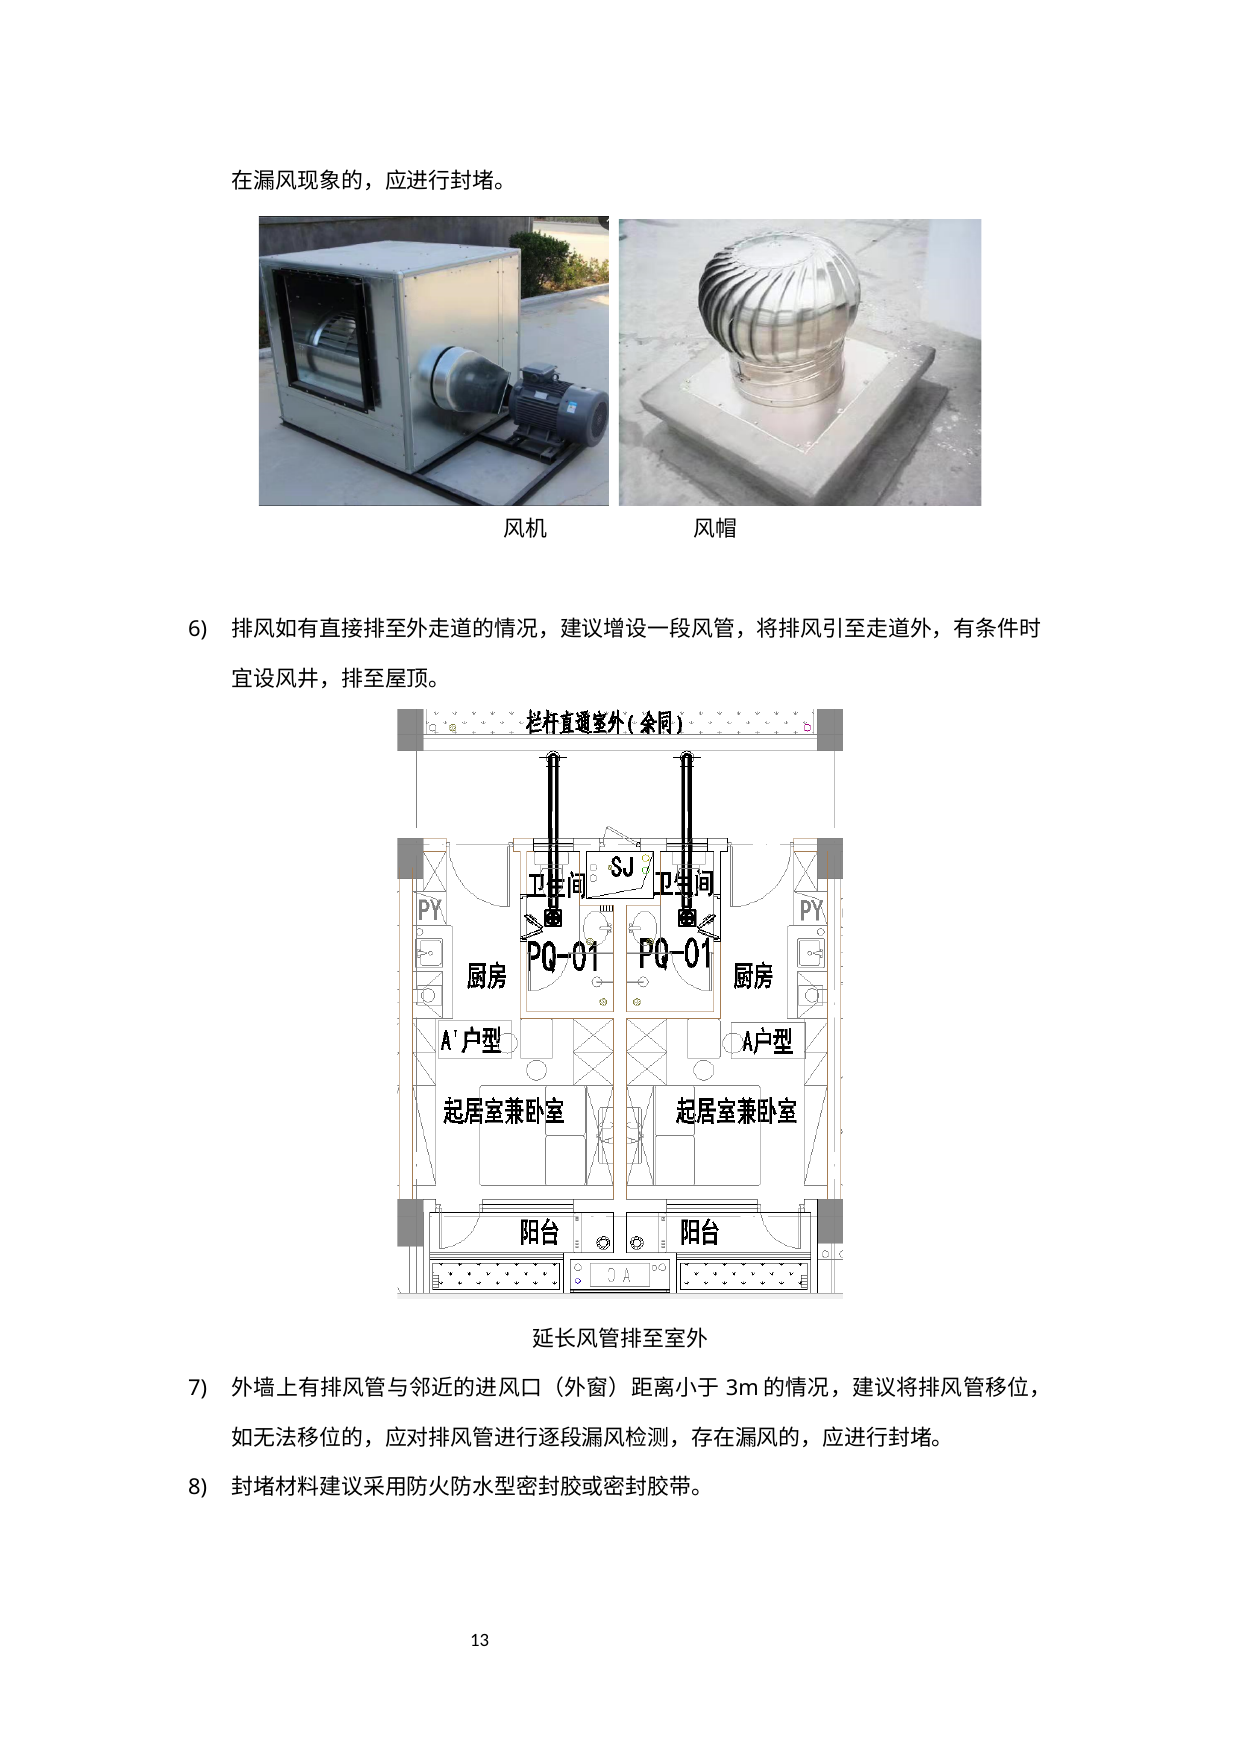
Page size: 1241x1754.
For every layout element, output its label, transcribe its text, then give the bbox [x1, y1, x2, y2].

list 外墙上有排风管与邻近的进风口（外窗）距离小于3m的情况，建议将排风管移位，如无法移位的，应对排风管进行逐段漏风检测，存在漏风的，应进行封堵。 [188, 1370, 1052, 1453]
list 延长风管排至室外 [188, 1321, 1052, 1354]
picture [618, 219, 982, 506]
list 封堵材料建议采用防火防水型密封胶或密封胶带。 [188, 1468, 1052, 1502]
picture [258, 216, 609, 506]
text 风机 风帽 [188, 511, 1052, 544]
picture [397, 709, 843, 1299]
list 排风如有直接排至外走道的情况，建议增设一段风管，将排风引至走道外，有条件时宜设风井，排至屋顶。 [188, 610, 1052, 693]
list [188, 162, 1052, 196]
